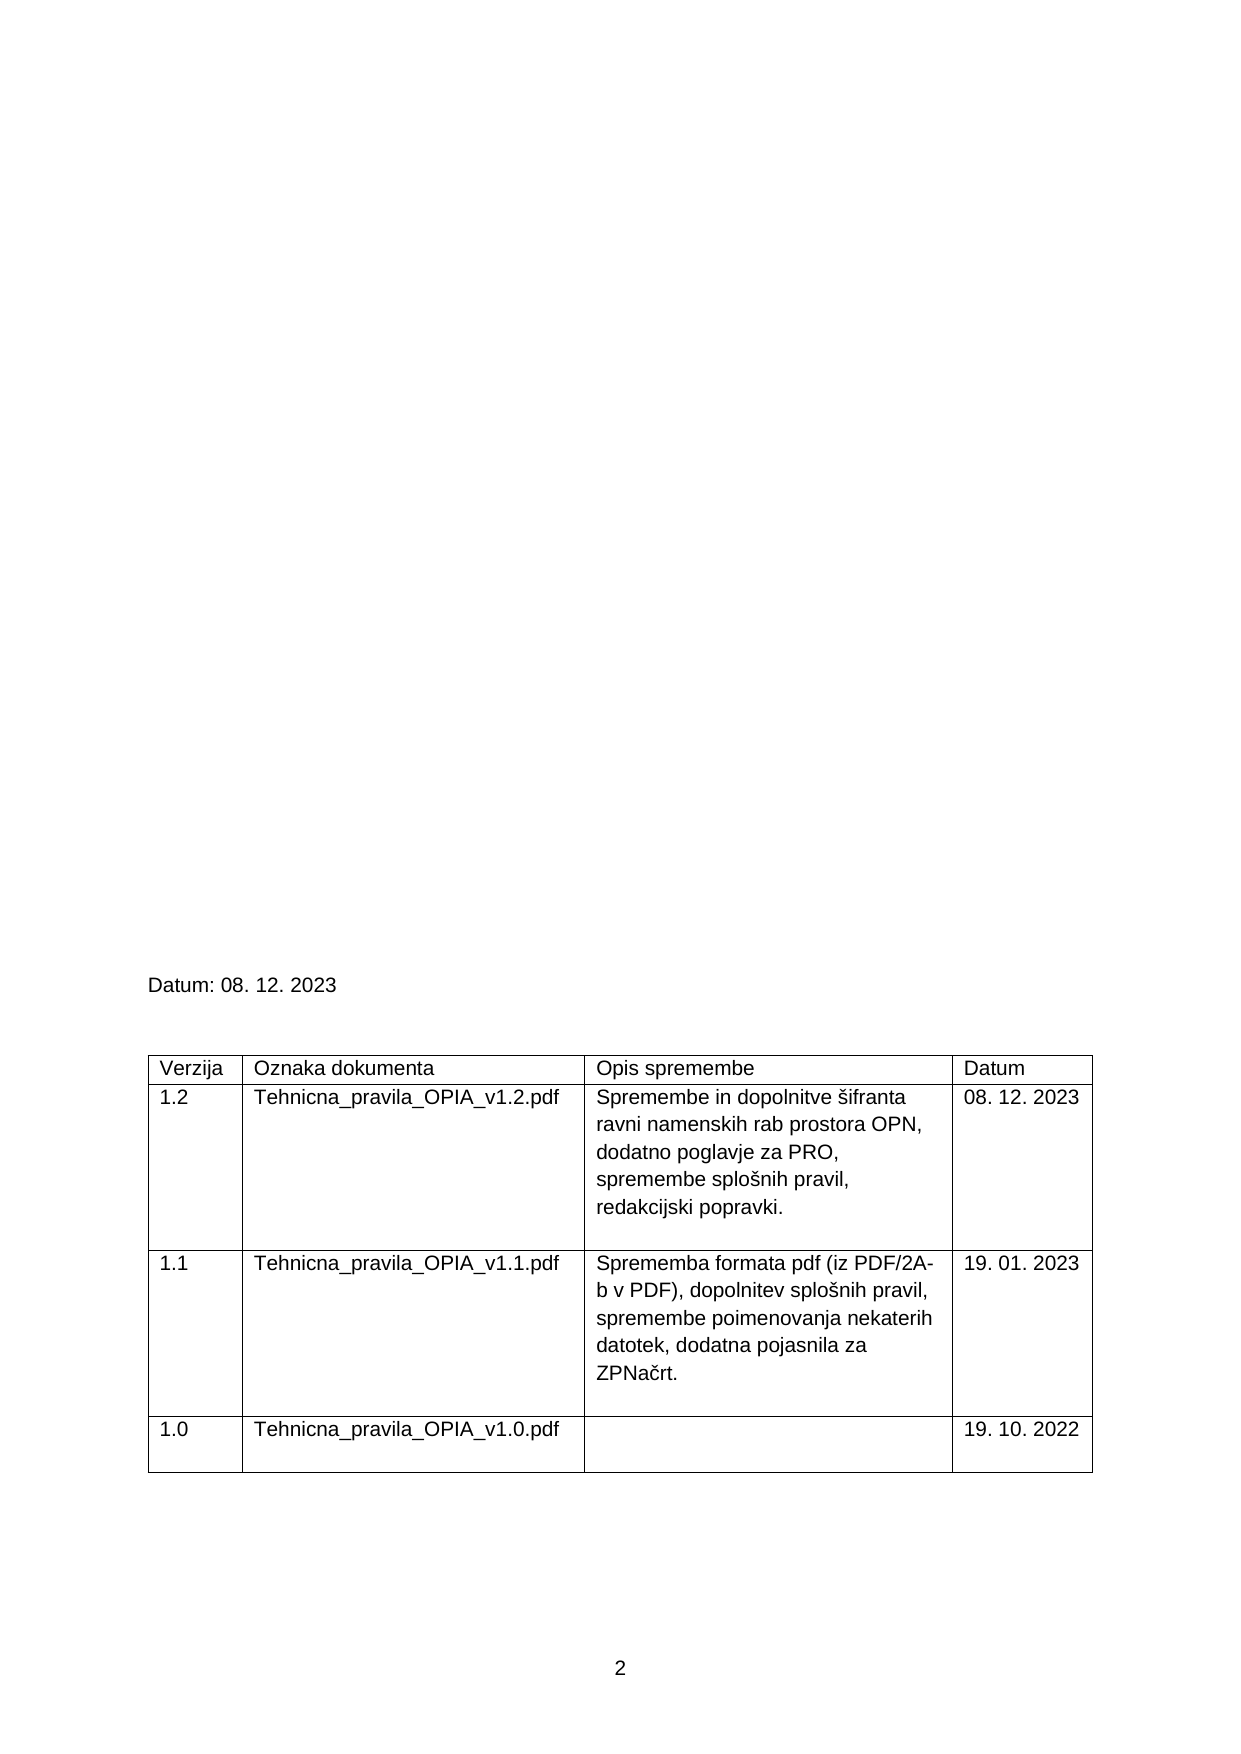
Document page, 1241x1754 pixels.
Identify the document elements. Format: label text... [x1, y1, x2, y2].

table_header Oznaka dokumenta [243, 1056, 584, 1084]
table_cell Sprememba formata pdf (iz PDF/2A-b v PDF), dopolnitev splošnih pravil, spremembe poimenovanja nekaterih datotek, dodatna pojasnila za ZPNačrt. [585, 1251, 952, 1416]
table_header Opis spremembe [585, 1056, 952, 1084]
table_cell 19. 01. 2023 [953, 1251, 1092, 1416]
table_cell 1.0 [149, 1417, 242, 1472]
table_cell 1.2 [149, 1085, 242, 1250]
table_cell 08. 12. 2023 [953, 1085, 1092, 1250]
table_cell [585, 1417, 952, 1472]
table_cell 19. 10. 2022 [953, 1417, 1092, 1472]
table_header Datum [953, 1056, 1092, 1084]
table_cell 1.1 [149, 1251, 242, 1416]
table_header Verzija [149, 1056, 242, 1084]
table_cell Tehnicna_pravila_OPIA_v1.0.pdf [243, 1417, 584, 1472]
table_cell Spremembe in dopolnitve šifranta ravni namenskih rab prostora OPN, dodatno poglavje za PRO, spremembe splošnih pravil, redakcijski popravki. [585, 1085, 952, 1250]
text Datum: 08. 12. 2023 [148, 973, 1093, 997]
table_cell Tehnicna_pravila_OPIA_v1.1.pdf [243, 1251, 584, 1416]
table_cell Tehnicna_pravila_OPIA_v1.2.pdf [243, 1085, 584, 1250]
